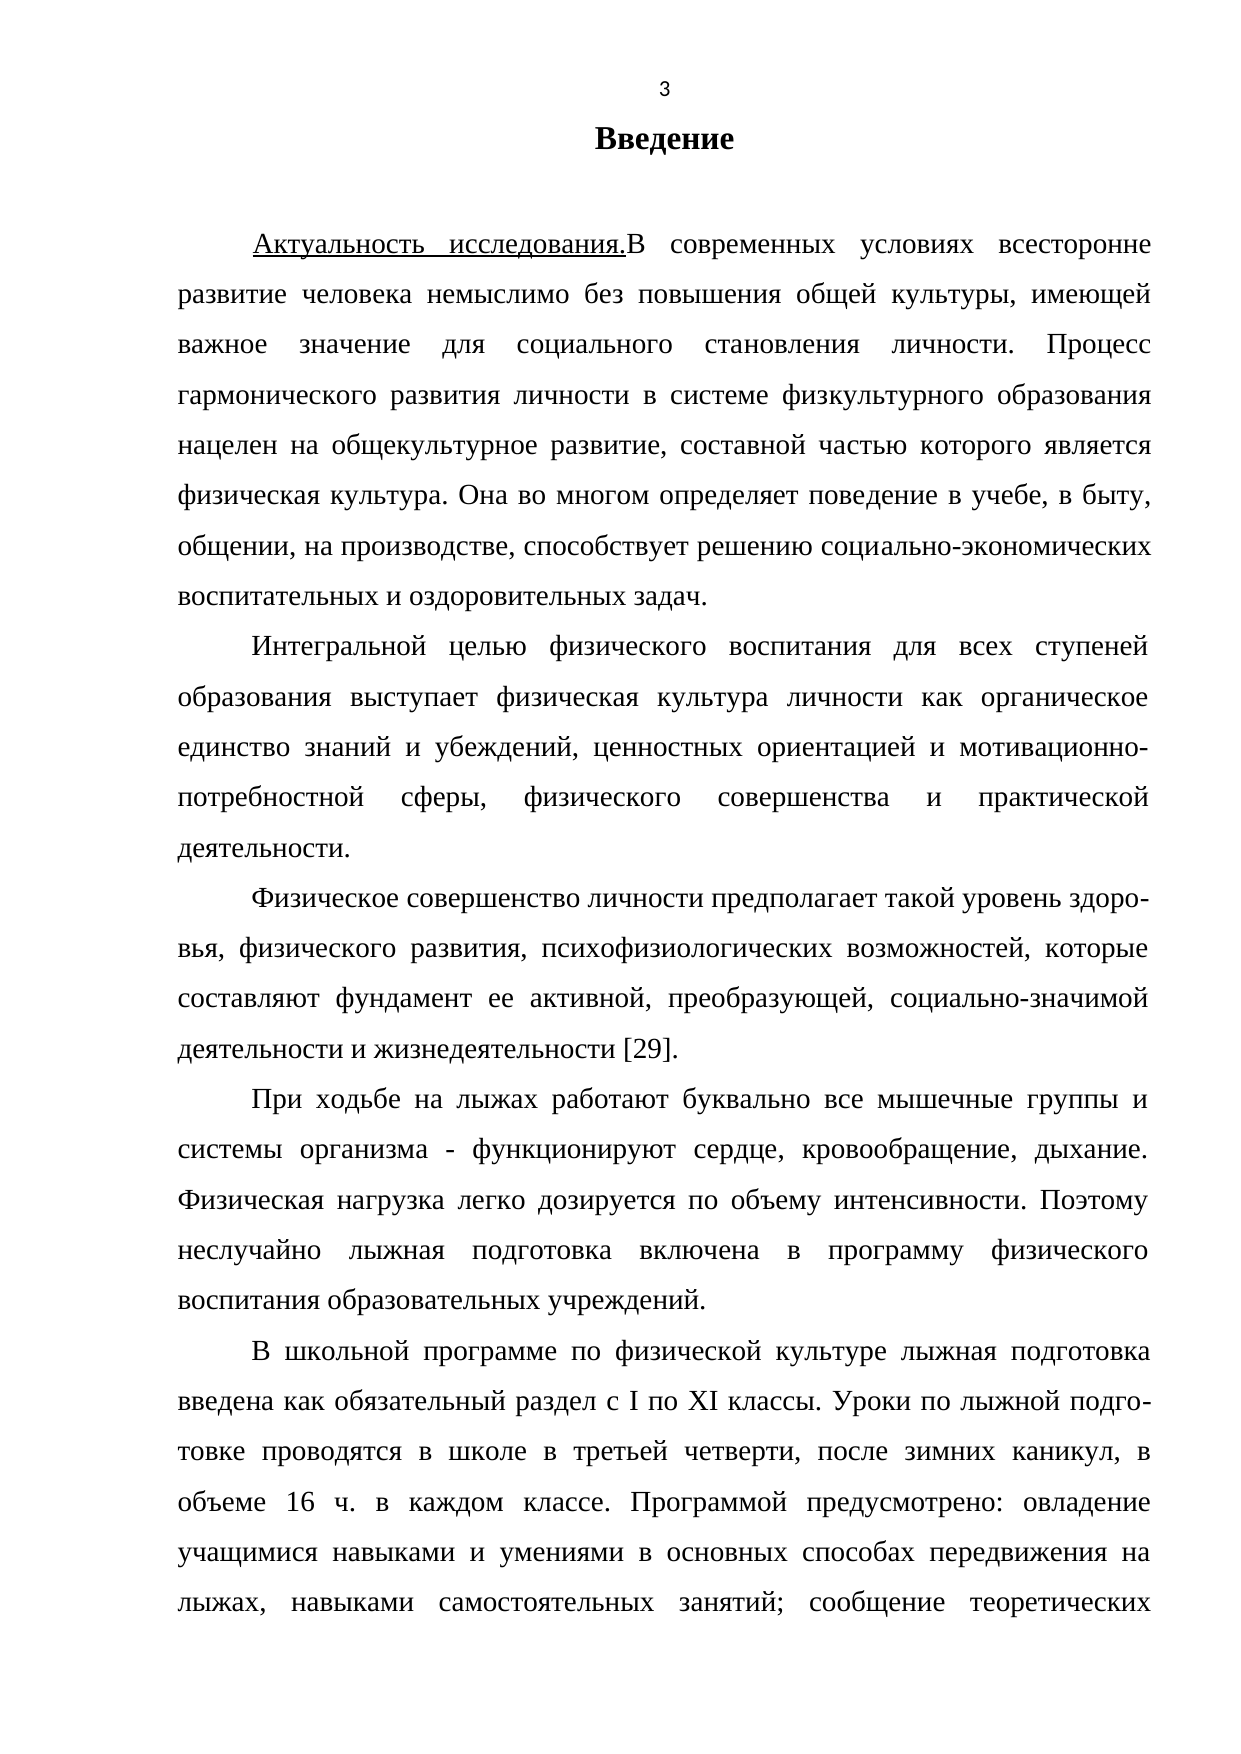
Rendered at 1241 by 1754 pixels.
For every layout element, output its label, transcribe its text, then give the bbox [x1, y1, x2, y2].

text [177, 1333, 1152, 1618]
text Актуальность исследования.В современных условиях всесторонне развитие человека немыслимо без повышения общей культуры, имеющей важное значение для социального становления личности. Процесс гармонического развития личности в системе физкультурного образования нацелен на общекультурное развитие, составной частью которого является физическая культура. Она во многом определяет поведение в учебе, в быту, общении, на производстве, способствует решению социально-экономических воспитательных и оздоровительных задач. [177, 226, 1152, 612]
text Физическое совершенство личности предполагает такой уровень здоровья, физического развития, психофизиологических возможностей, которые составляют фундамент ее активной, преобразующей, социально-значимой деятельности и жизнедеятельности [29]. [177, 880, 1149, 1064]
text Введение [177, 118, 1152, 156]
text Интегральной целью физического воспитания для всех ступеней образования выступает физическая культура личности как органическое единство знаний и убеждений, ценностных ориентацией и мотивационно-потребностной сферы, физического совершенства и практической деятельности. [177, 628, 1149, 863]
text При ходьбе на лыжах работают буквально все мышечные группы и системы организма - функционируют сердце, кровообращение, дыхание. Физическая нагрузка легко дозируется по объему интенсивности. Поэтому неслучайно лыжная подготовка включена в программу физического воспитания образовательных учреждений. [177, 1081, 1149, 1316]
